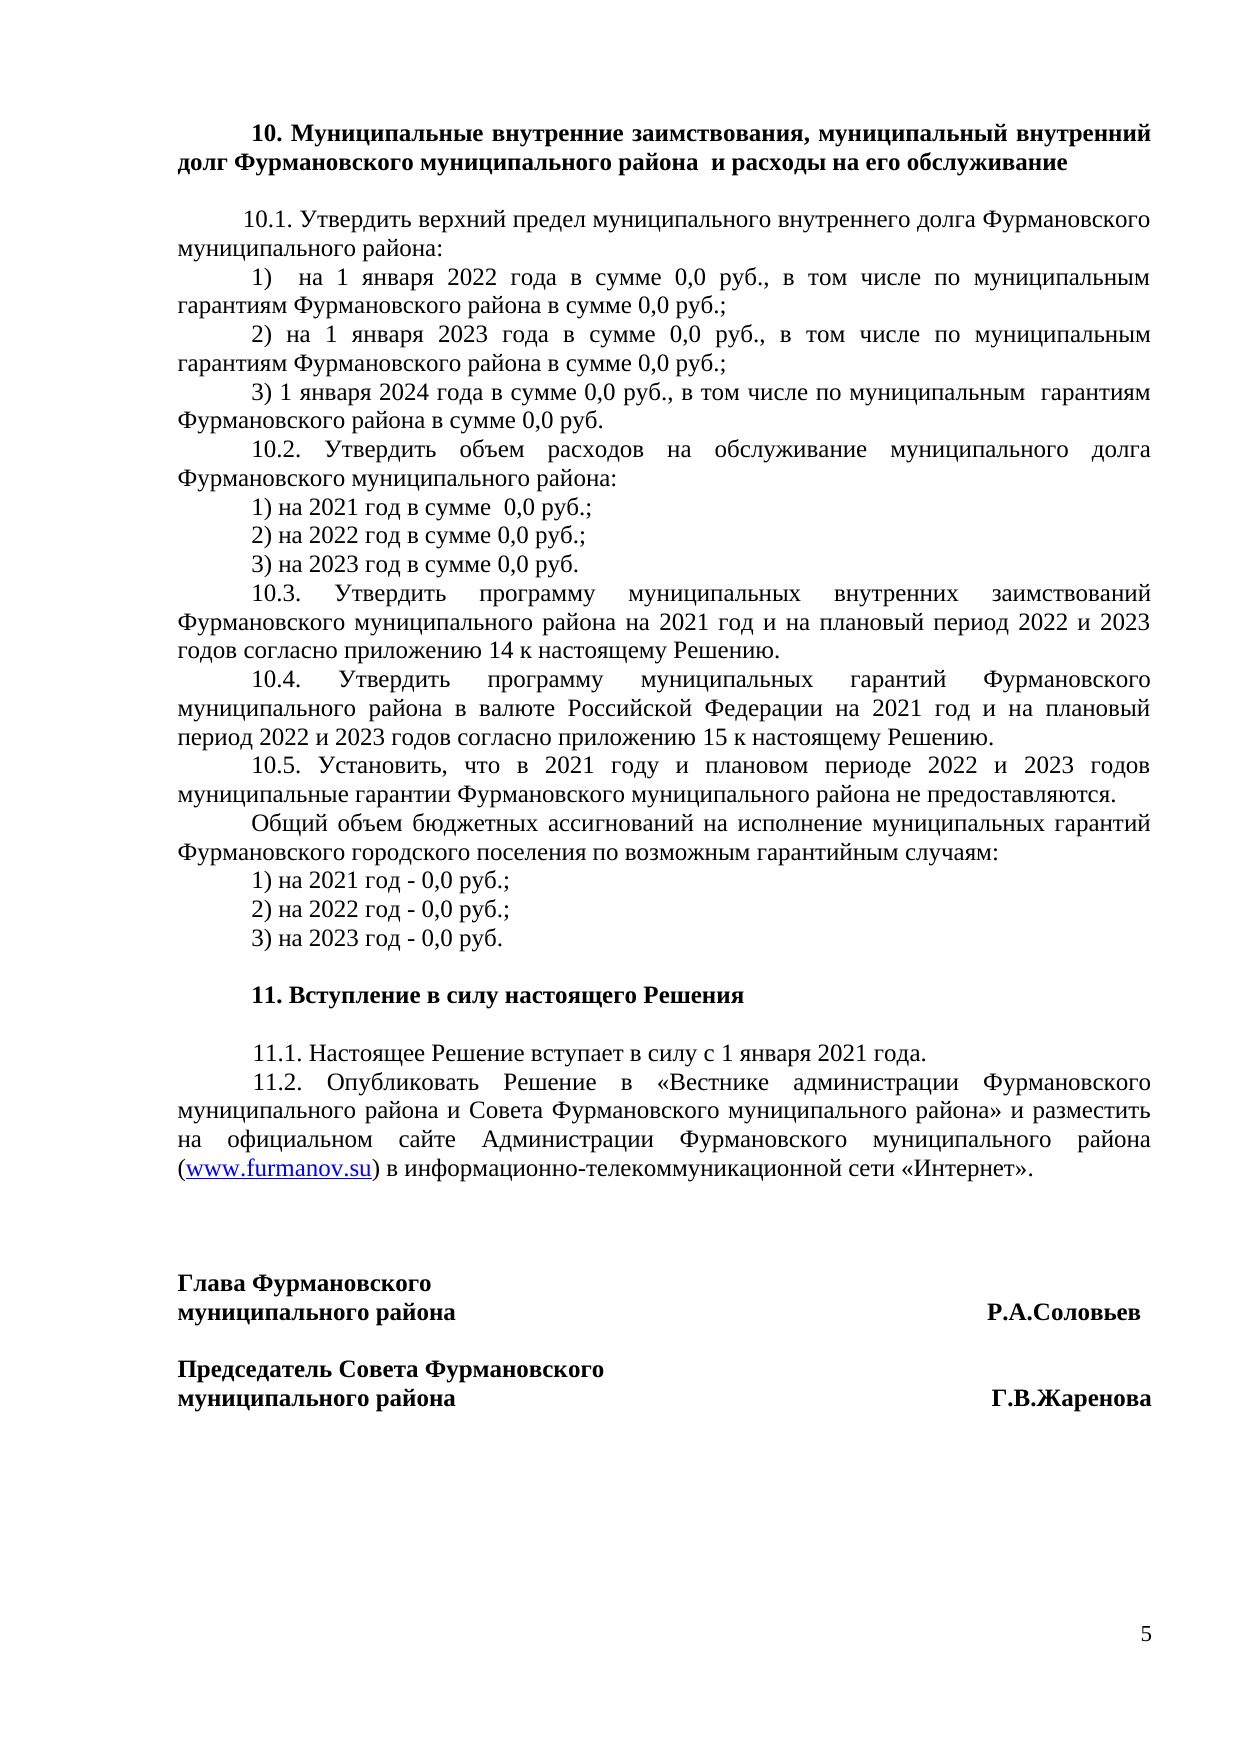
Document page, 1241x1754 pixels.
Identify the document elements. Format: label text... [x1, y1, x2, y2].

text Общий объем бюджетных ассигнований на исполнение муниципальных гарантий Фурмановского городского поселения по возможным гарантийным случаям: [177, 808, 1152, 866]
text Глава Фурмановского [177, 1268, 1152, 1297]
text 3) на 2023 год - 0,0 руб. [177, 923, 1152, 952]
text 10.4. Утвердить программу муниципальных гарантий Фурмановского муниципального района в валюте Российской Федерации на 2021 год и на плановый период 2022 и 2023 годов согласно приложению 15 к настоящему Решению. [177, 664, 1152, 751]
text 10. Муниципальные внутренние заимствования, муниципальный внутренний долг Фурмановского муниципального района и расходы на его обслуживание [177, 118, 1152, 176]
text 11.2. Опубликовать Решение в «Вестнике администрации Фурмановского муниципального района и Совета Фурмановского муниципального района» и разместить на официальном сайте Администрации Фурмановского муниципального района (www.furmanov.su) в информационно-телекоммуникационной сети «Интернет». [177, 1067, 1152, 1182]
text 1) на 2021 год - 0,0 руб.; [177, 866, 1152, 894]
text 11.1. Настоящее Решение вступает в силу с 1 января 2021 года. [177, 1038, 1152, 1067]
text 11. Вступление в силу настоящего Решения [177, 981, 1152, 1009]
text 2) на 2022 год - 0,0 руб.; [177, 894, 1152, 923]
text 10.1. Утвердить верхний предел муниципального внутреннего долга Фурмановского муниципального района: [177, 204, 1152, 262]
text муниципального района Р.А.Соловьев [177, 1297, 1152, 1326]
text 2) на 2022 год в сумме 0,0 руб.; [177, 521, 1152, 549]
table_header Председатель Совета Фурмановского муниципального района [166, 1354, 685, 1412]
text 3) 1 января 2024 года в сумме 0,0 руб., в том числе по муниципальным гарантиям Фурмановского района в сумме 0,0 руб. [177, 377, 1152, 434]
text 10.3. Утвердить программу муниципальных внутренних заимствований Фурмановского муниципального района на 2021 год и на плановый период 2022 и 2023 годов согласно приложению 14 к настоящему Решению. [177, 578, 1152, 664]
text 3) на 2023 год в сумме 0,0 руб. [177, 549, 1152, 578]
text 2) на 1 января 2023 года в сумме 0,0 руб., в том числе по муниципальным гарантиям Фурмановского района в сумме 0,0 руб.; [177, 319, 1152, 377]
text 10.5. Установить, что в 2021 году и плановом периоде 2022 и 2023 годов муниципальные гарантии Фурмановского муниципального района не предоставляются. [177, 751, 1152, 808]
text 10.2. Утвердить объем расходов на обслуживание муниципального долга Фурмановского муниципального района: [177, 434, 1152, 492]
table_header Г.В.Жаренова [685, 1354, 1163, 1412]
text 1) на 2021 год в сумме 0,0 руб.; [177, 492, 1152, 521]
text 1) на 1 января 2022 года в сумме 0,0 руб., в том числе по муниципальным гарантиям Фурмановского района в сумме 0,0 руб.; [177, 262, 1152, 319]
